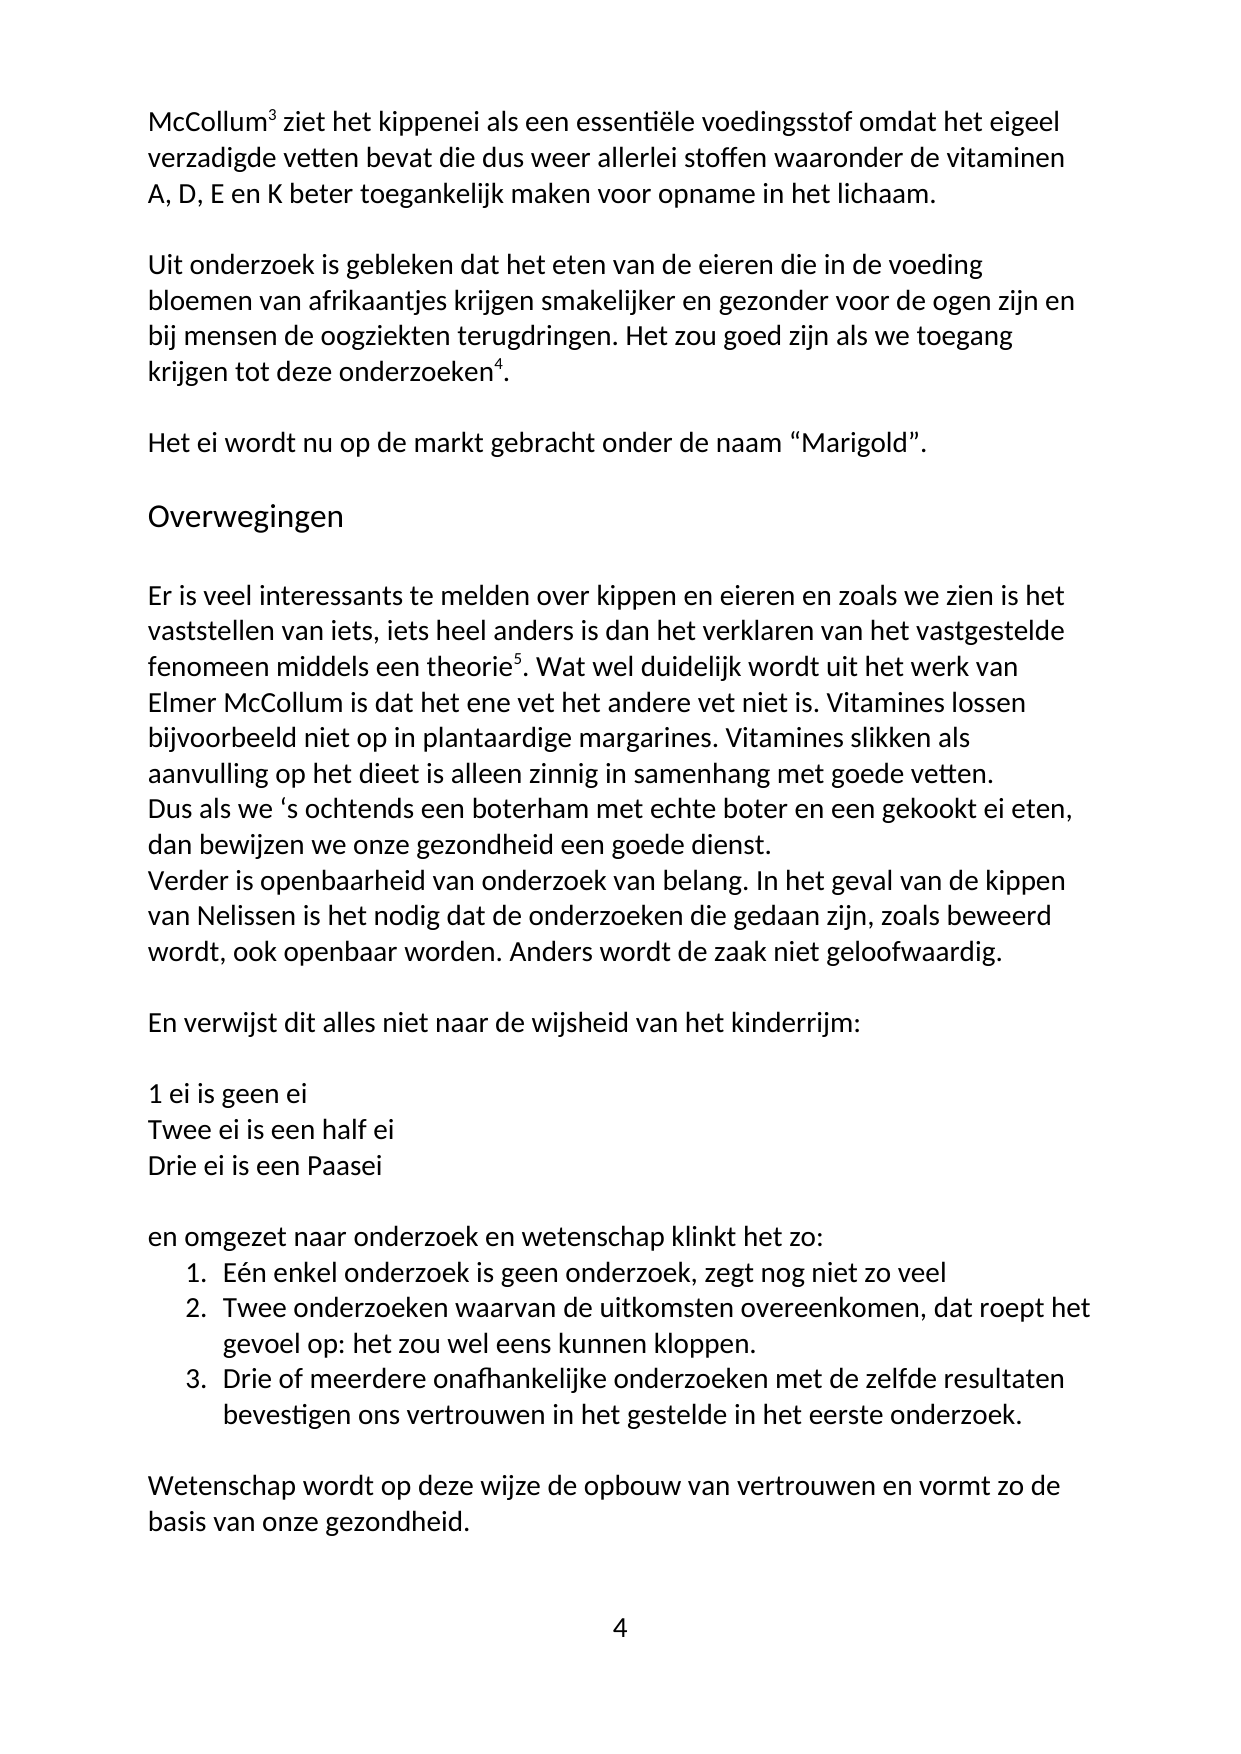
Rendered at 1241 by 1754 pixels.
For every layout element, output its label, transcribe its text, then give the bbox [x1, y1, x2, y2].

text Het ei wordt nu op de markt gebracht onder de naam “Marigold”. [148, 424, 1093, 460]
text Dus als we ‘s ochtends een boterham met echte boter en een gekookt ei eten, dan bewijzen we onze gezondheid een goede dienst. [148, 791, 1093, 862]
list Eén enkel onderzoek is geen onderzoek, zegt nog niet zo veel [185, 1254, 1093, 1289]
list Drie of meerdere onafhankelijke onderzoeken met de zelfde resultaten bevestigen ons vertrouwen in het gestelde in het eerste onderzoek. [185, 1361, 1093, 1432]
text Drie ei is een Paasei [148, 1147, 1093, 1182]
text Verder is openbaarheid van onderzoek van belang. In het geval van de kippen van Nelissen is het nodig dat de onderzoeken die gedaan zijn, zoals beweerd wordt, ook openbaar worden. Anders wordt de zaak niet geloofwaardig. [148, 862, 1093, 969]
text Wetenschap wordt op deze wijze de opbouw van vertrouwen en vormt zo de basis van onze gezondheid. [148, 1467, 1093, 1539]
text Overwegingen [148, 495, 1093, 536]
text 1 ei is geen ei [148, 1076, 1093, 1111]
list Twee onderzoeken waarvan de uitkomsten overeenkomen, dat roept het gevoel op: het zou wel eens kunnen kloppen. [185, 1289, 1093, 1361]
text En verwijst dit alles niet naar de wijsheid van het kinderrijm: [148, 1004, 1093, 1040]
text McCollum3 ziet het kippenei als een essentiële voedingsstof omdat het eigeel verzadigde vetten bevat die dus weer allerlei stoffen waaronder de vitaminen A, D, E en K beter toegankelijk maken voor opname in het lichaam. [148, 103, 1093, 210]
text en omgezet naar onderzoek en wetenschap klinkt het zo: [148, 1218, 1093, 1254]
text Twee ei is een half ei [148, 1111, 1093, 1147]
text Er is veel interessants te melden over kippen en eieren en zoals we zien is het vaststellen van iets, iets heel anders is dan het verklaren van het vastgestelde fenomeen middels een theorie5. Wat wel duidelijk wordt uit het werk van Elmer McCollum is dat het ene vet het andere vet niet is. Vitamines lossen bijvoorbeeld niet op in plantaardige margarines. Vitamines slikken als aanvulling op het dieet is alleen zinnig in samenhang met goede vetten. [148, 577, 1093, 791]
text Uit onderzoek is gebleken dat het eten van de eieren die in de voeding bloemen van afrikaantjes krijgen smakelijker en gezonder voor de ogen zijn en bij mensen de oogziekten terugdringen. Het zou goed zijn als we toegang krijgen tot deze onderzoeken4. [148, 246, 1093, 388]
